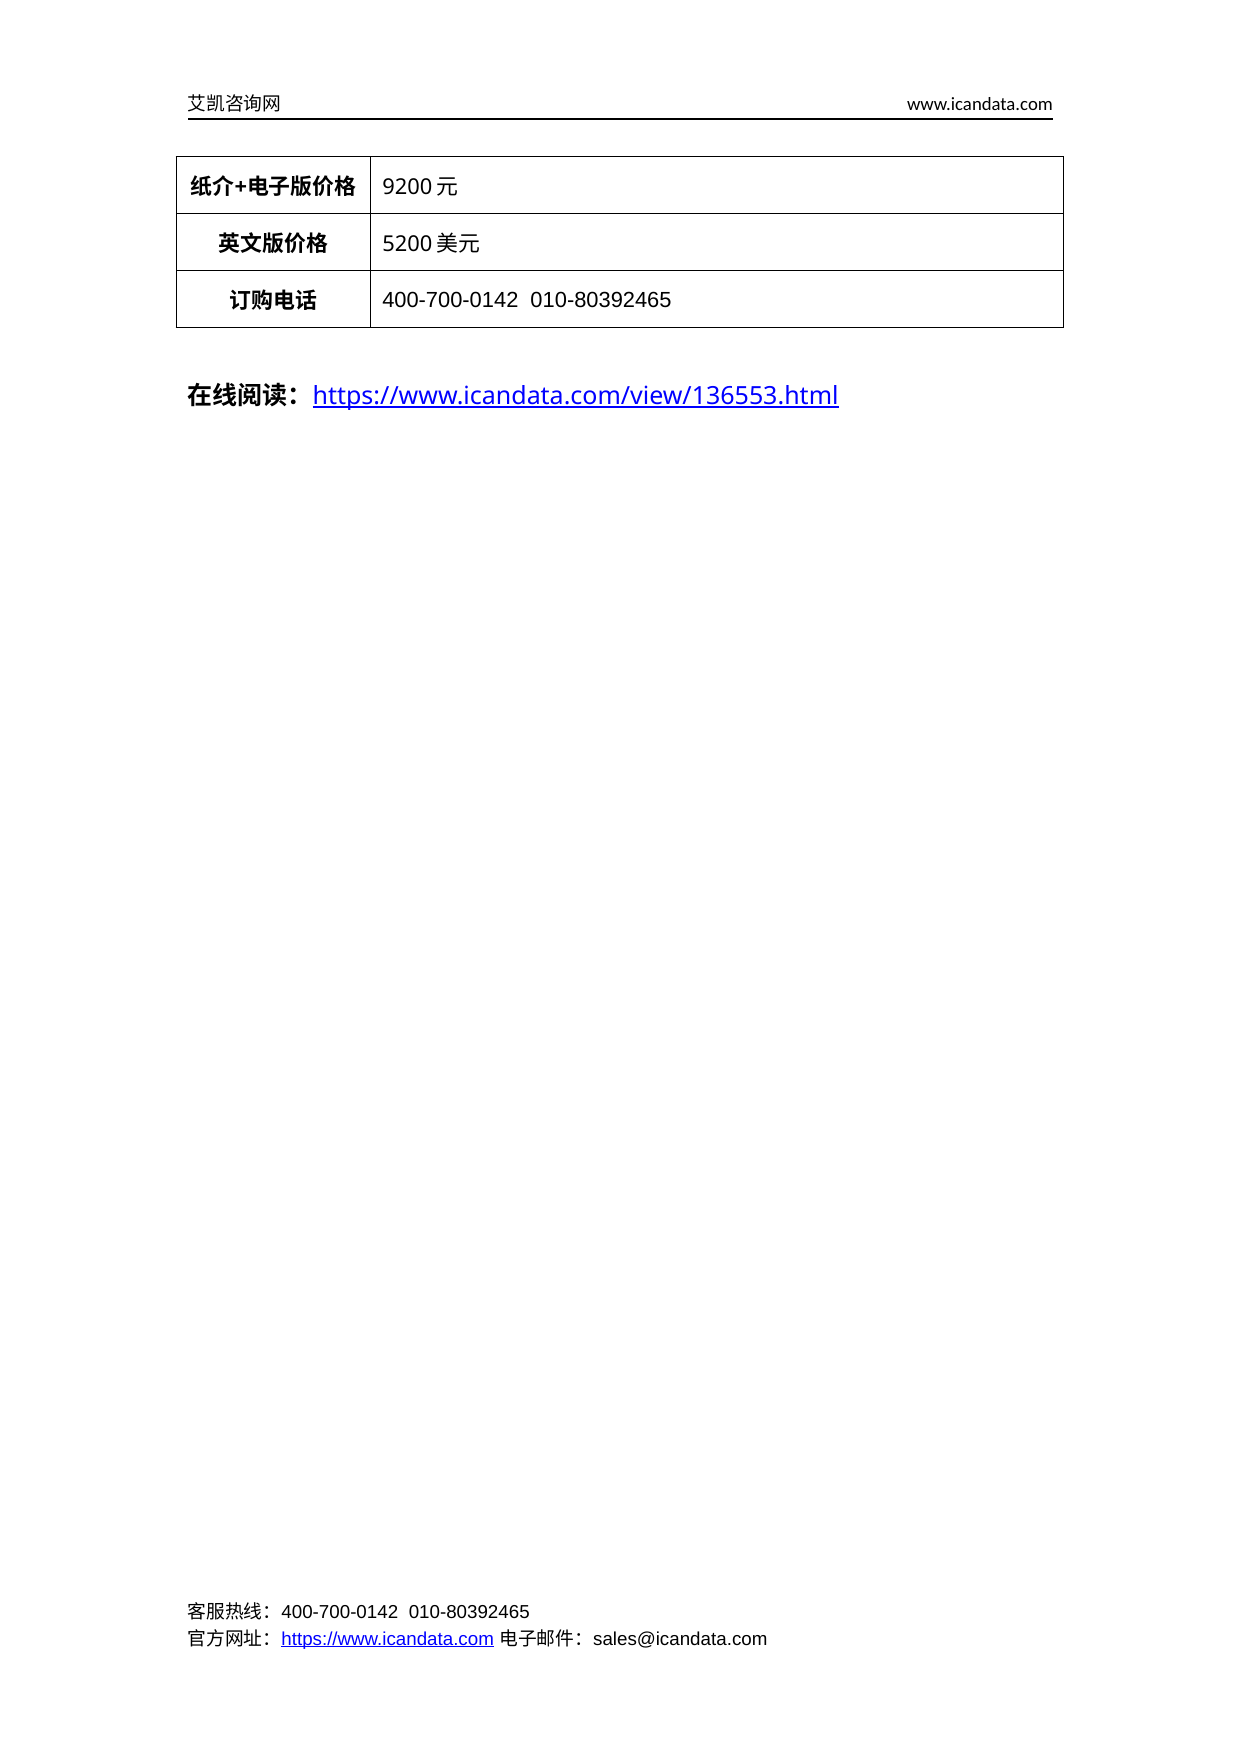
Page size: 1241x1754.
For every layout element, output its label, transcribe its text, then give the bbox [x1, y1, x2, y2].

table_cell 5200美元 [371, 214, 1063, 270]
table_cell 9200元 [371, 157, 1063, 213]
table_cell 订购电话 [177, 271, 370, 327]
table_cell 英文版价格 [177, 214, 370, 270]
text 在线阅读：https://www.icandata.com/view/136553.html [187, 361, 1053, 426]
table_cell 400-700-0142 010-80392465 [371, 271, 1063, 327]
table_cell 纸介+电子版价格 [177, 157, 370, 213]
